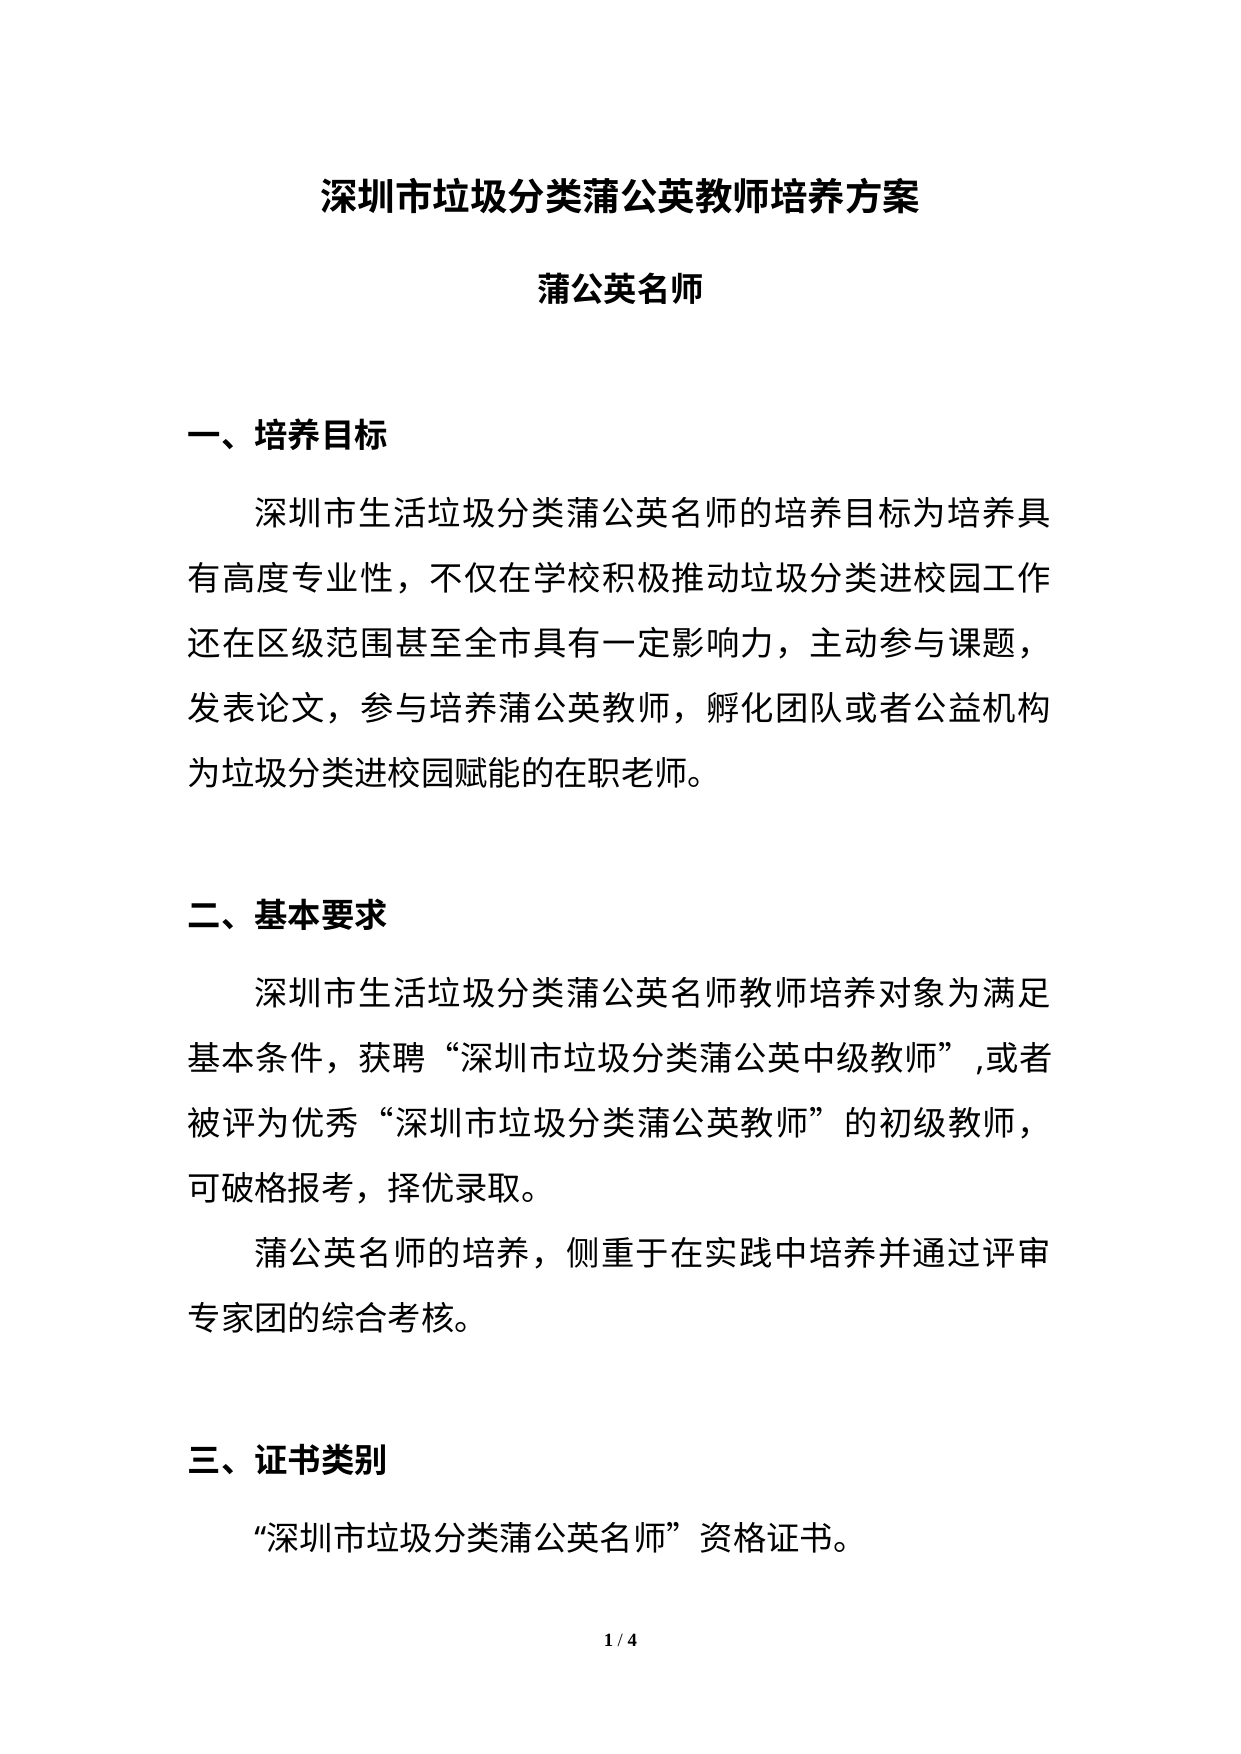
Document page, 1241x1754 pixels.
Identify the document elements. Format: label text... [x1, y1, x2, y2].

text 蒲公英名师的培养，侧重于在实践中培养并通过评审专家团的综合考核。 [187, 1218, 1053, 1348]
subtitle 一、培养目标 [187, 401, 1053, 466]
subtitle 三、证书类别 [187, 1426, 1053, 1491]
text 深圳市生活垃圾分类蒲公英名师的培养目标为培养具有高度专业性，不仅在学校积极推动垃圾分类进校园工作，还在区级范围甚至全市具有一定影响力，主动参与课题，发表论文，参与培养蒲公英教师，孵化团队或者公益机构，为垃圾分类进校园赋能的在职老师。 [187, 478, 1053, 803]
text “深圳市垃圾分类蒲公英名师”资格证书。 [187, 1503, 1053, 1568]
subtitle 二、基本要求 [187, 881, 1053, 946]
text 蒲公英名师 [187, 254, 1053, 319]
text 深圳市生活垃圾分类蒲公英名师教师培养对象为满足基本条件，获聘“深圳市垃圾分类蒲公英中级教师”,或者被评为优秀“深圳市垃圾分类蒲公英教师”的初级教师，可破格报考，择优录取。 [187, 958, 1053, 1218]
text 深圳市垃圾分类蒲公英教师培养方案 [187, 162, 1053, 227]
